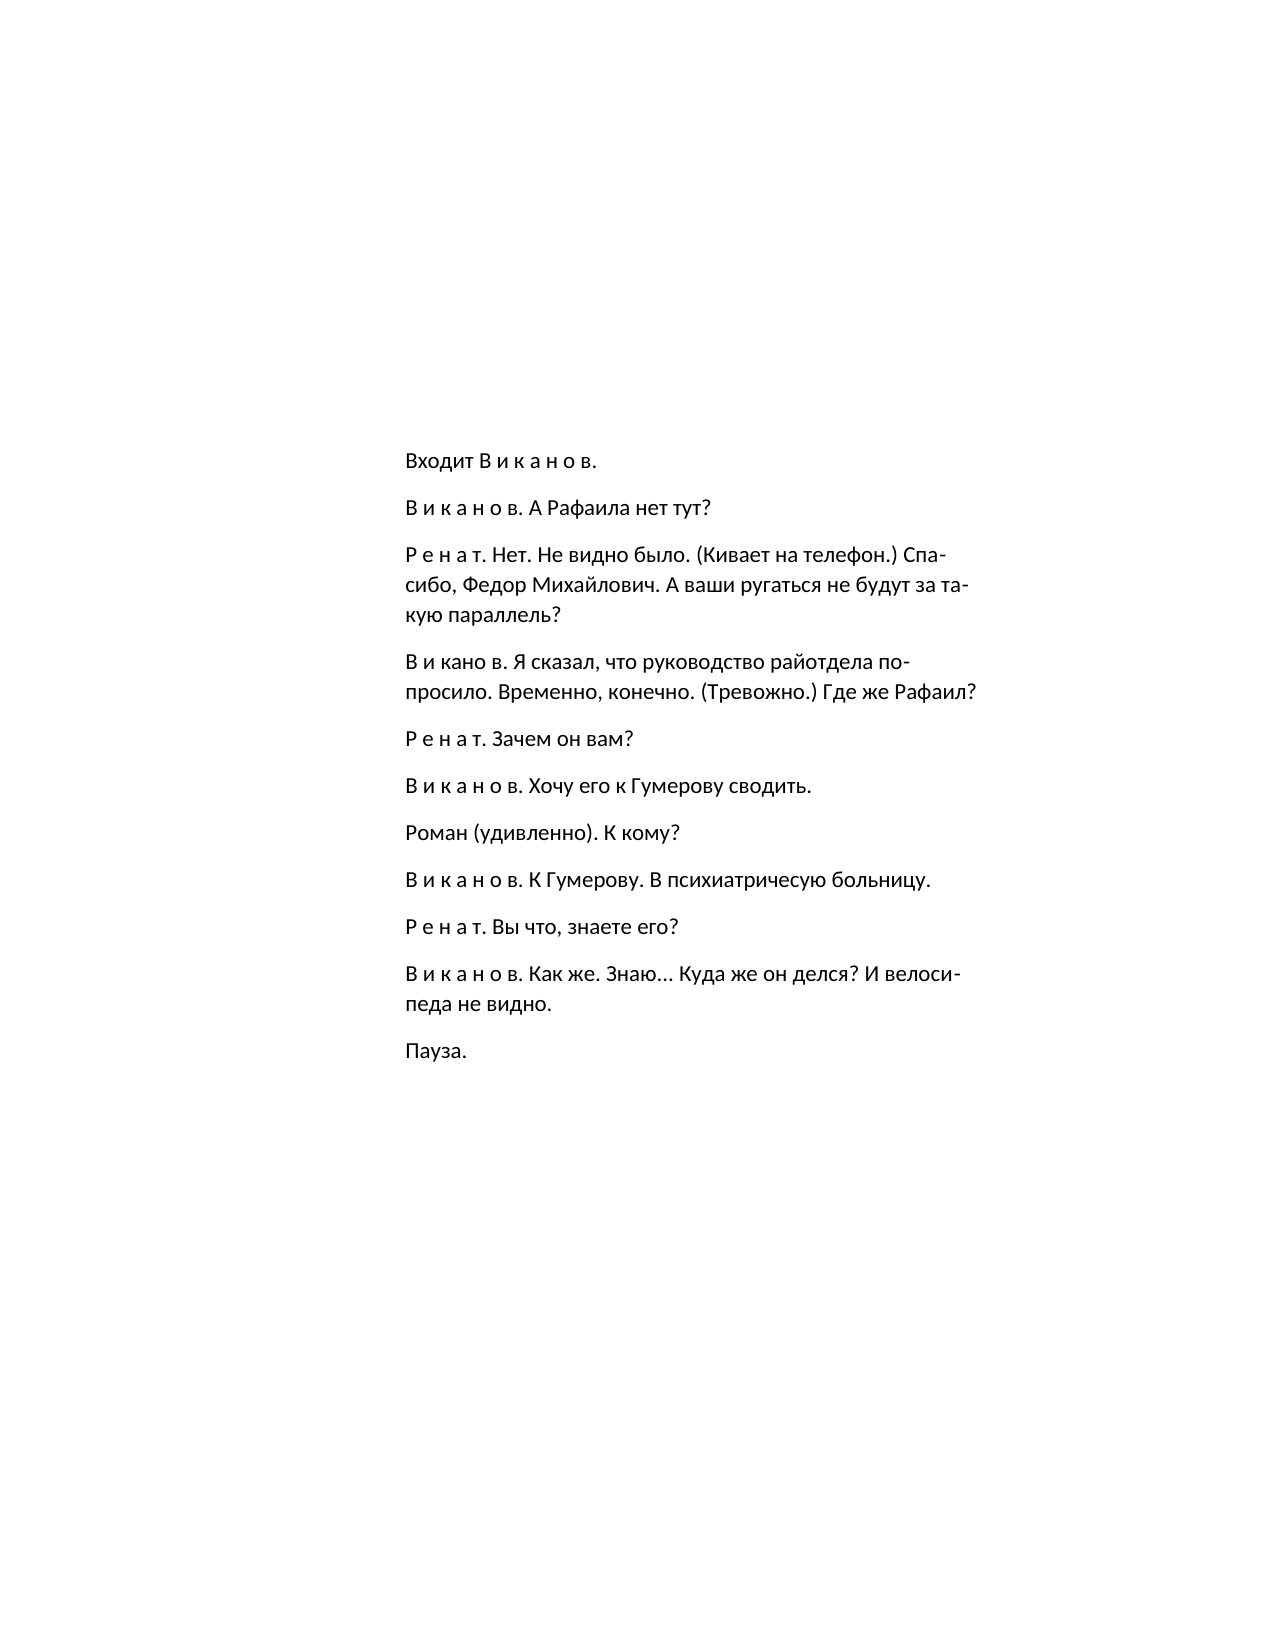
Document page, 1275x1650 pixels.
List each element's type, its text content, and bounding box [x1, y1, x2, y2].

text Р е н а т. Зачем он вам? [405, 724, 978, 752]
text В и к а н о в. Как же. Знаю... Куда же он делся? И велосипеда не видно. [405, 959, 978, 1017]
text Роман (удивленно). К кому? [405, 818, 978, 846]
text Входит В и к а н о в. [405, 446, 978, 474]
text Пауза. [405, 1036, 978, 1064]
text В и к а н о в. Хочу его к Гумерову сводить. [405, 771, 978, 799]
text Р е н а т. Нет. Не видно было. (Кивает на телефон.) Спасибо, Федор Михайлович. А ваши ругаться не будут за такую параллель? [405, 540, 978, 628]
text В и к а н о в. А Рафаила нет тут? [405, 493, 978, 521]
text В и к а н о в. К Гумерову. В психиатричесую больницу. [405, 865, 978, 893]
text В и кано в. Я сказал, что руководство райотдела попросило. Временно, конечно. (Тревожно.) Где же Рафаил? [405, 647, 978, 706]
text Р е н а т. Вы что, знаете его? [405, 912, 978, 940]
